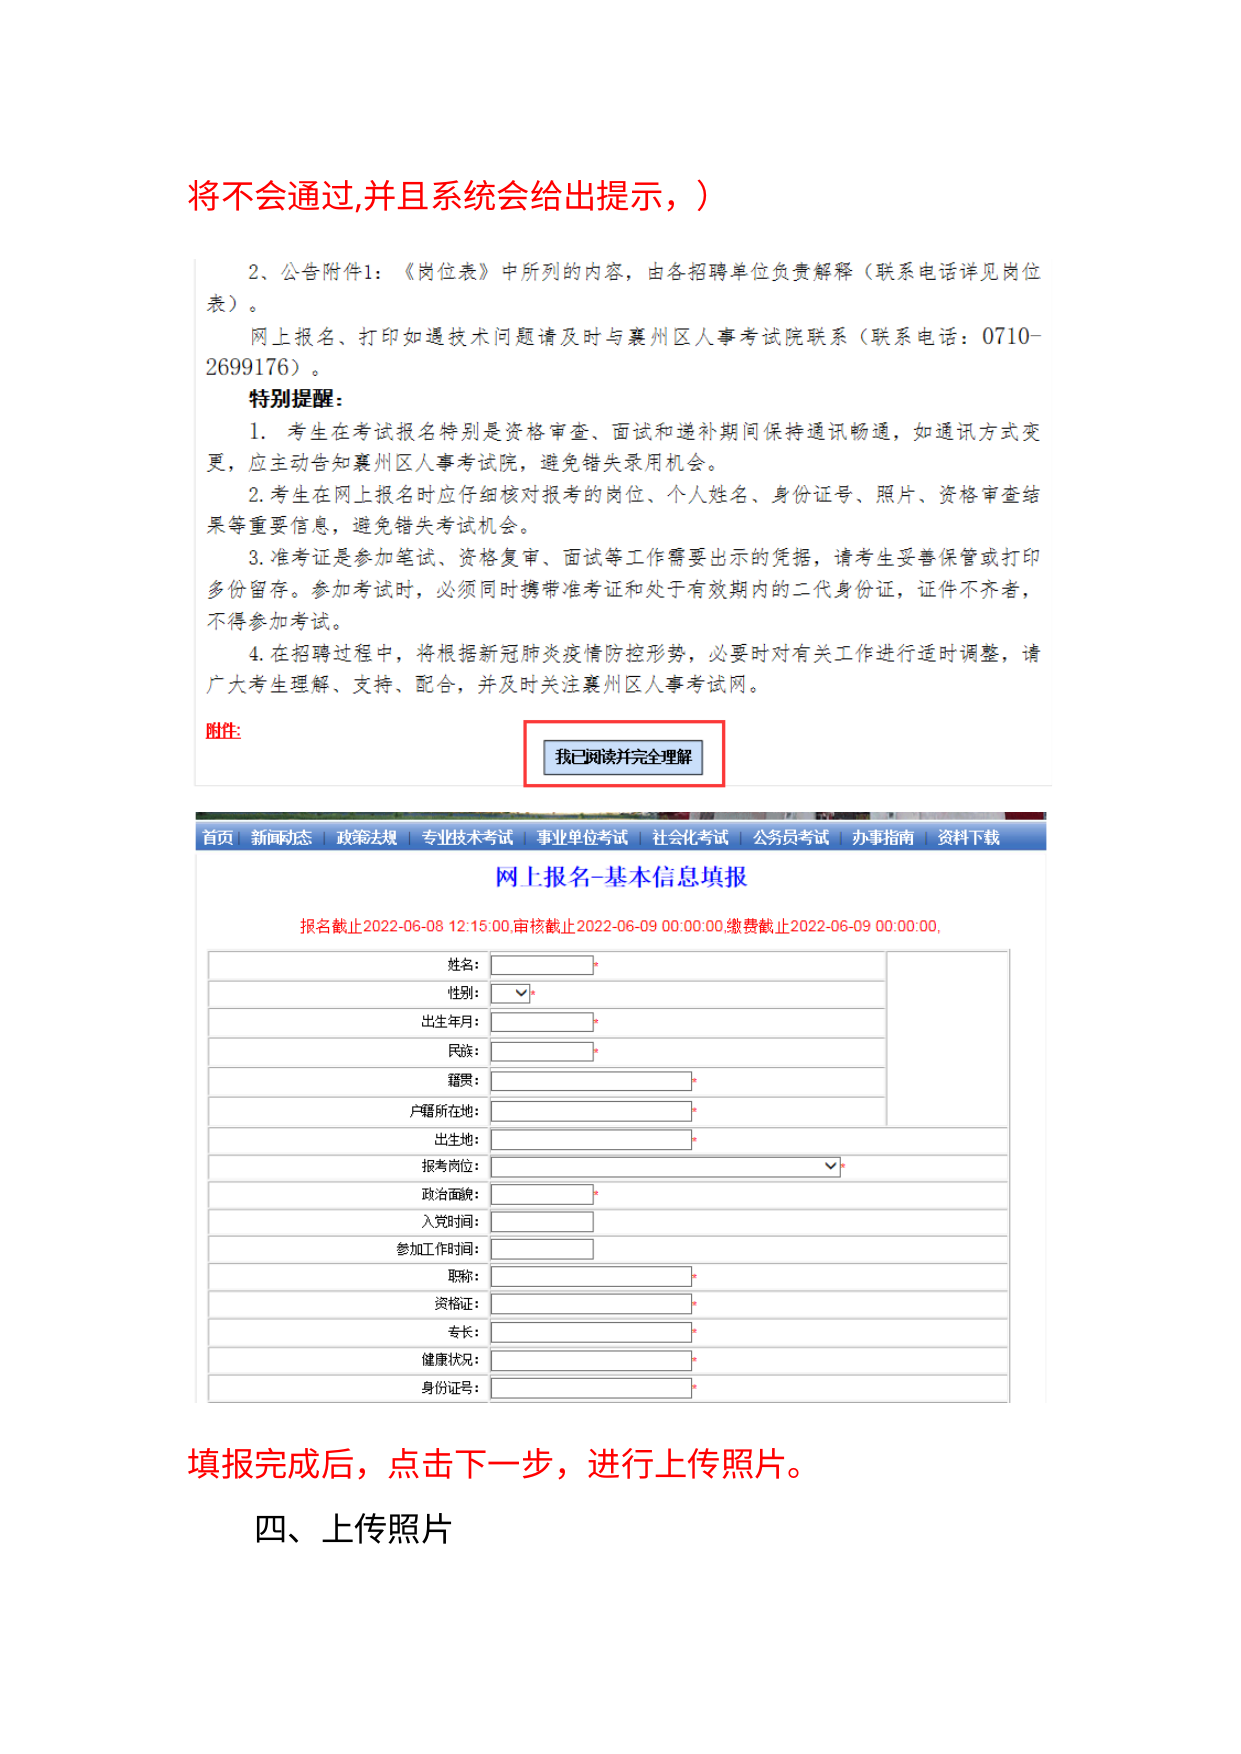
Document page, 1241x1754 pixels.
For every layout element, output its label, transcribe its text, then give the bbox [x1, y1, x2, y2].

picture [187, 259, 1053, 794]
picture [187, 812, 1053, 1403]
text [187, 162, 1053, 227]
text 填报完成后，点击下一步，进行上传照片。 [187, 1429, 1053, 1494]
text 四、上传照片 [187, 1494, 1053, 1559]
